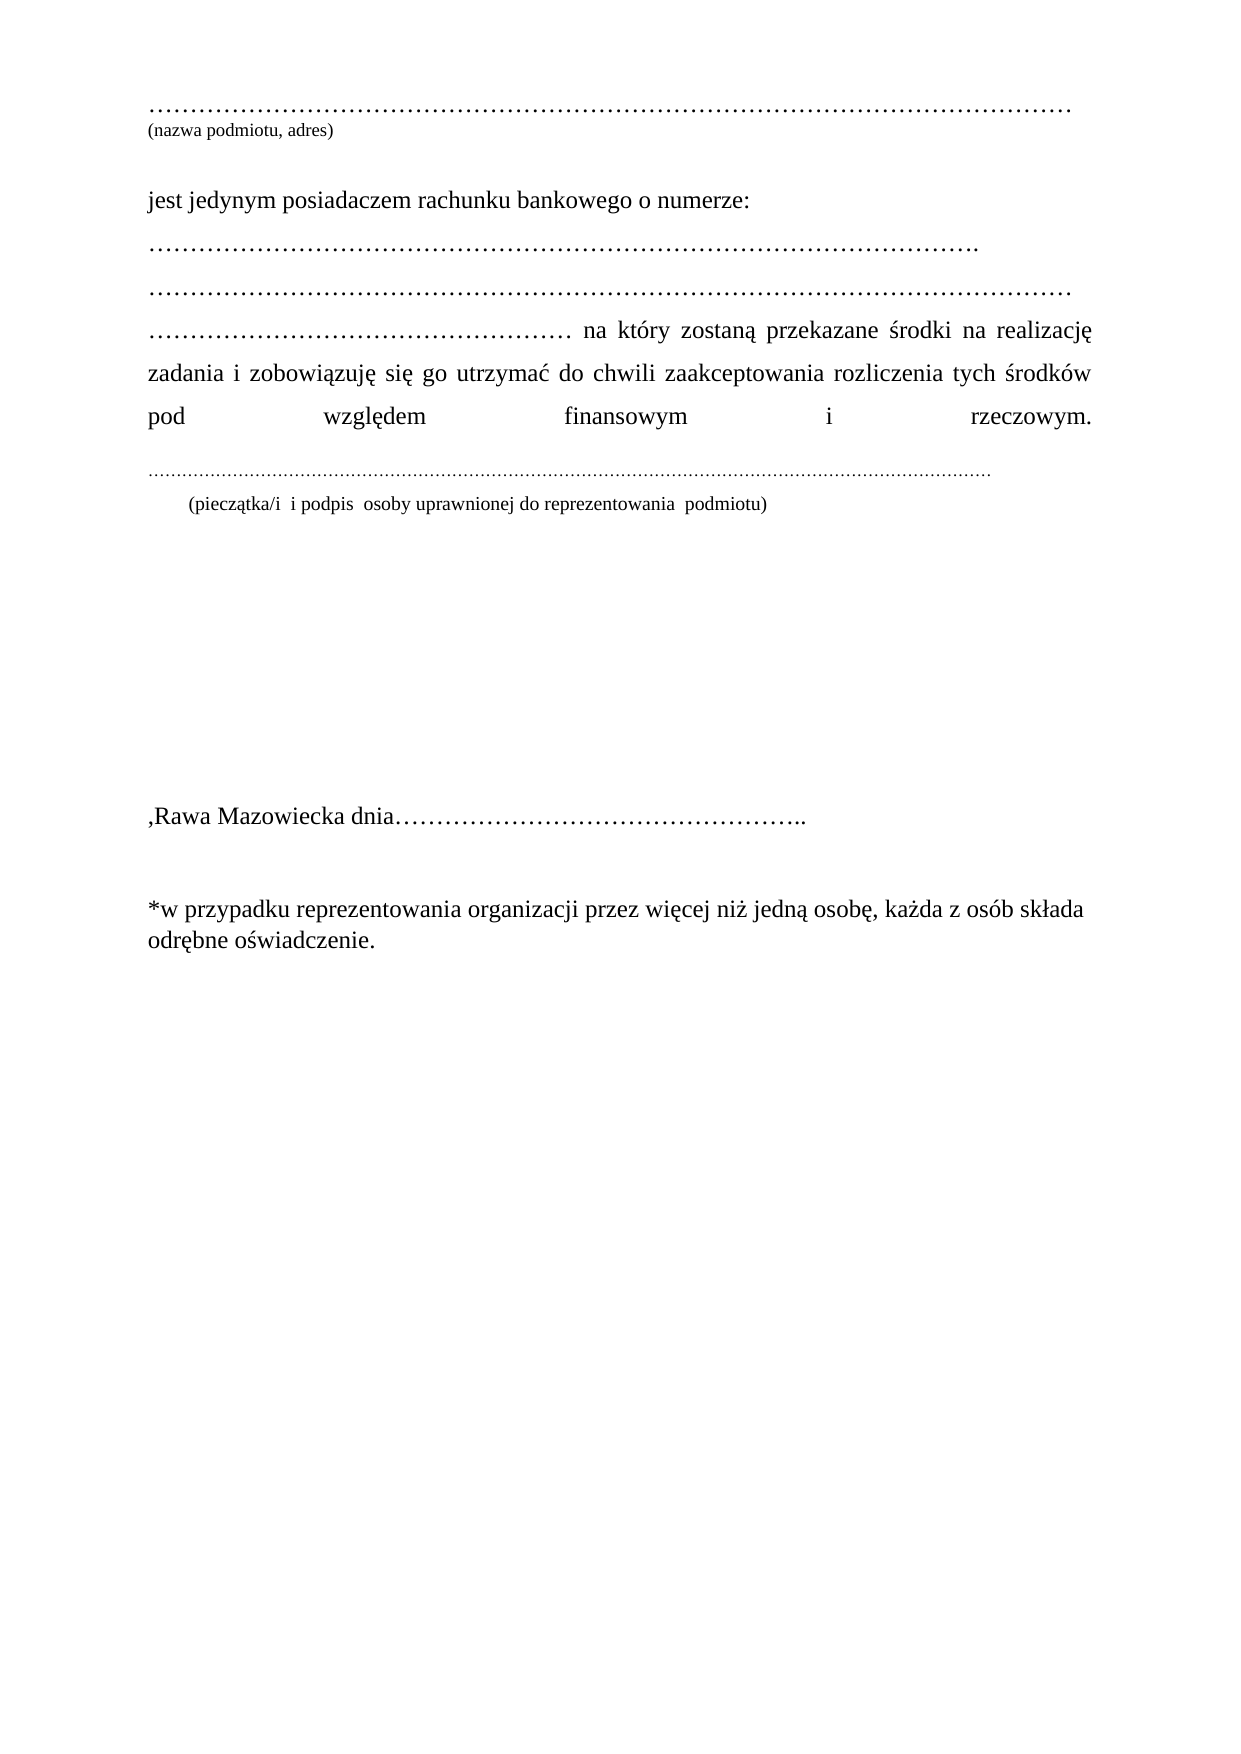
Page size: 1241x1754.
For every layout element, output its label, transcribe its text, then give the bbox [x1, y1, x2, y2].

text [148, 89, 1092, 141]
text jest jedynym posiadaczem rachunku bankowego o numerze: ………………………………………………………………………………………. [148, 185, 1092, 257]
text ,Rawa Mazowiecka dnia………………………………………….. [148, 801, 1092, 830]
text *w przypadku reprezentowania organizacji przez więcej niż jedną osobę, każda z osób składa odrębne oświadczenie. [148, 894, 1092, 954]
text ……………………………………………………………………………………………………………………………………………… na który zostaną przekazane środki na realizację zadania i zobowiązuję się go utrzymać do chwili zaakceptowania rozliczenia tych środków pod względem finansowym i rzeczowym. …………………………………………………………………………………………………………………………………… (pieczątka/i i podpis osoby uprawnionej do reprezentowania podmiotu) [148, 272, 1092, 514]
